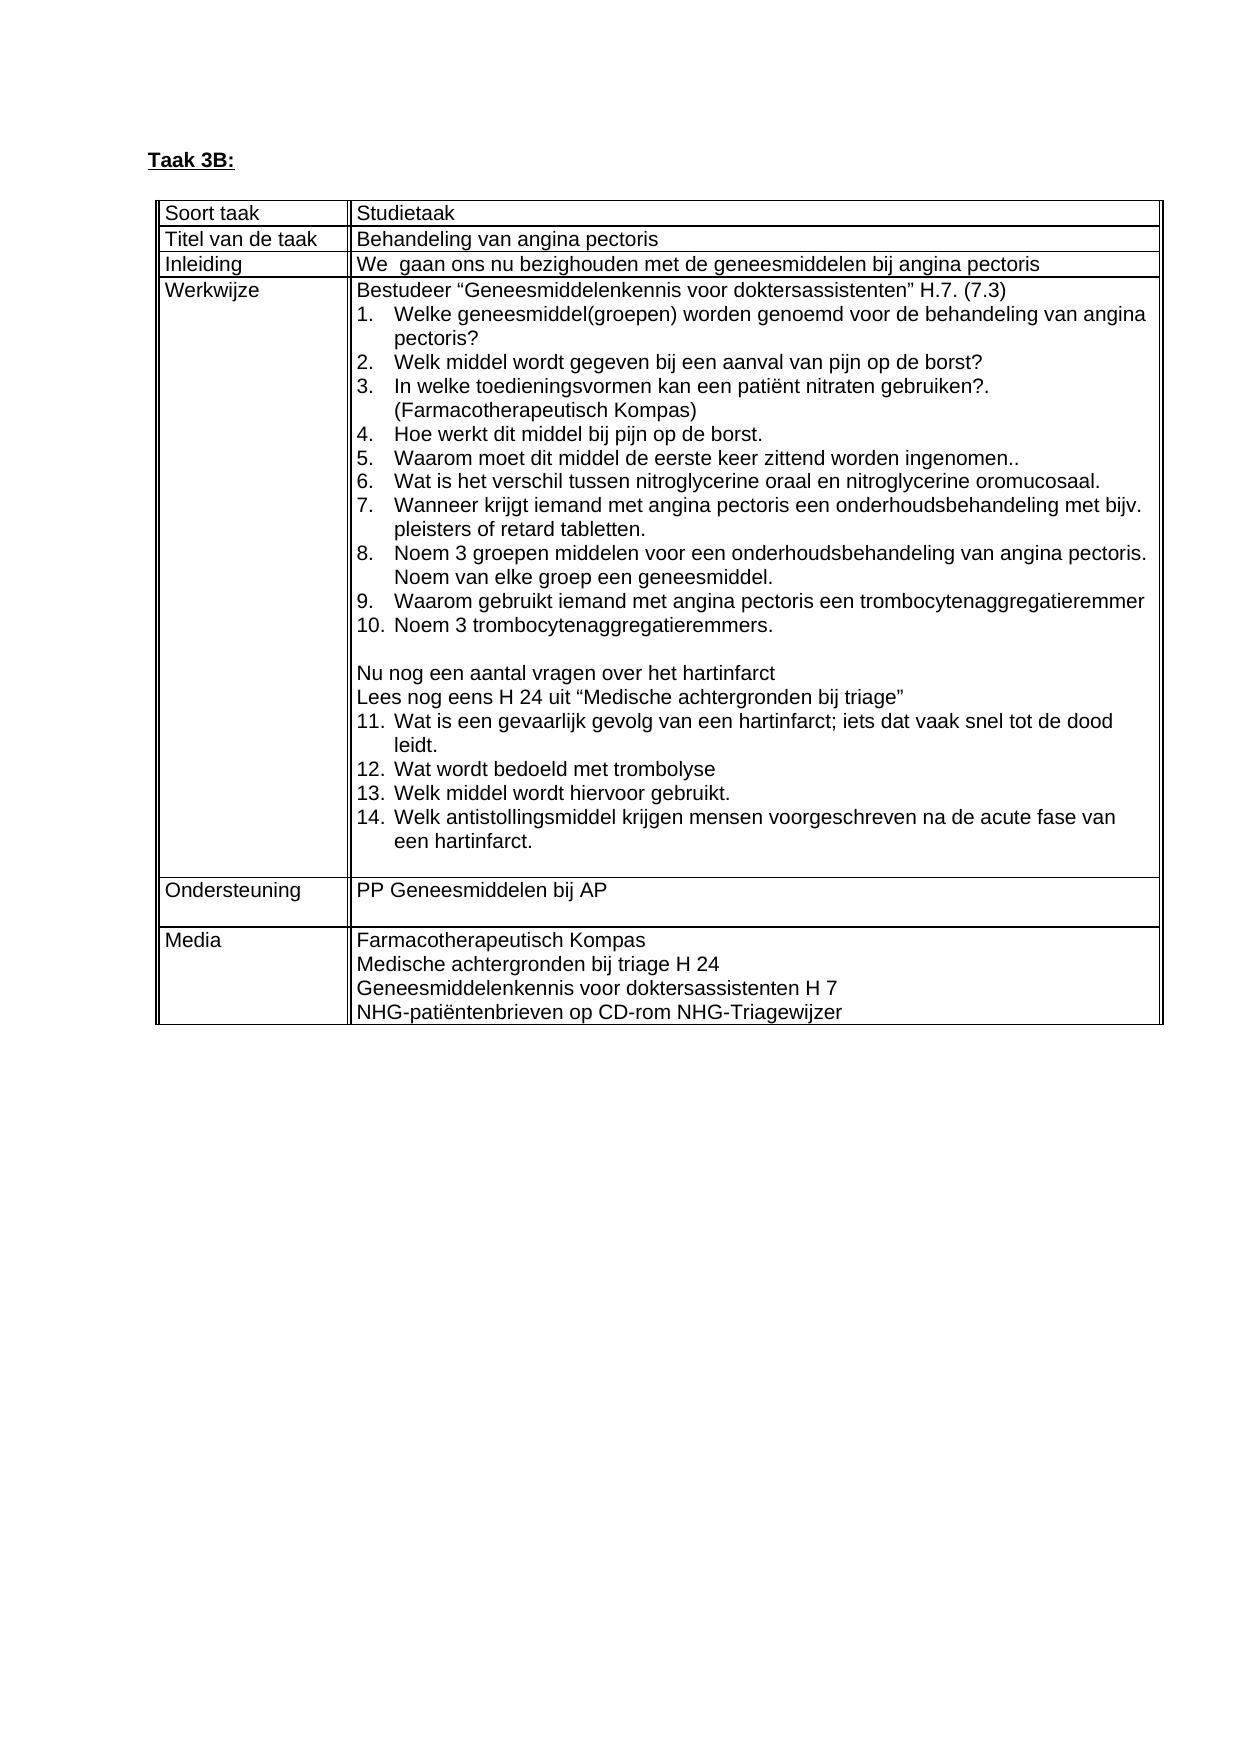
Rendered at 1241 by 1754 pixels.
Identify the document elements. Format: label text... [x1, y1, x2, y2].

text Taak 3B: [148, 148, 1093, 172]
table_header Studietaak [352, 201, 1159, 225]
table_cell Titel van de taak [160, 227, 347, 251]
table_cell We gaan ons nu bezighouden met de geneesmiddelen bij angina pectoris [352, 252, 1159, 276]
table_cell Behandeling van angina pectoris [352, 227, 1159, 251]
table_cell Inleiding [160, 252, 347, 276]
table_cell Ondersteuning [160, 878, 347, 926]
table_cell PP Geneesmiddelen bij AP [352, 878, 1159, 926]
table_cell Media [160, 928, 347, 1023]
table_cell Werkwijze [160, 278, 347, 877]
table_cell Bestudeer “Geneesmiddelenkennis voor doktersassistenten” H.7. (7.3) Welke geneesmiddel(groepen) worden genoemd voor de behandeling van angina pectoris? Welk middel wordt gegeven bij een aanval van pijn op de borst? In welke toedieningsvormen kan een patiënt nitraten gebruiken?. (Farmacotherapeutisch Kompas) Hoe werkt dit middel bij pijn op de borst. Waarom moet dit middel de eerste keer zittend worden ingenomen.. Wat is het verschil tussen nitroglycerine oraal en nitroglycerine oromucosaal. Wanneer krijgt iemand met angina pectoris een onderhoudsbehandeling met bijv. pleisters of retard tabletten. Noem 3 groepen middelen voor een onderhoudsbehandeling van angina pectoris. Noem van elke groep een geneesmiddel. Waarom gebruikt iemand met angina pectoris een trombocytenaggregatieremmer Noem 3 trombocytenaggregatieremmers. Nu nog een aantal vragen over het hartinfarct Lees nog eens H 24 uit “Medische achtergronden bij triage” Wat is een gevaarlijk gevolg van een hartinfarct; iets dat vaak snel tot de dood leidt. Wat wordt bedoeld met trombolyse Welk middel wordt hiervoor gebruikt. Welk antistollingsmiddel krijgen mensen voorgeschreven na de acute fase van een hartinfarct. [352, 278, 1159, 877]
table_cell Farmacotherapeutisch Kompas Medische achtergronden bij triage H 24 Geneesmiddelenkennis voor doktersassistenten H 7 NHG-patiëntenbrieven op CD-rom NHG-Triagewijzer [352, 928, 1159, 1023]
table_header Soort taak [160, 201, 347, 225]
